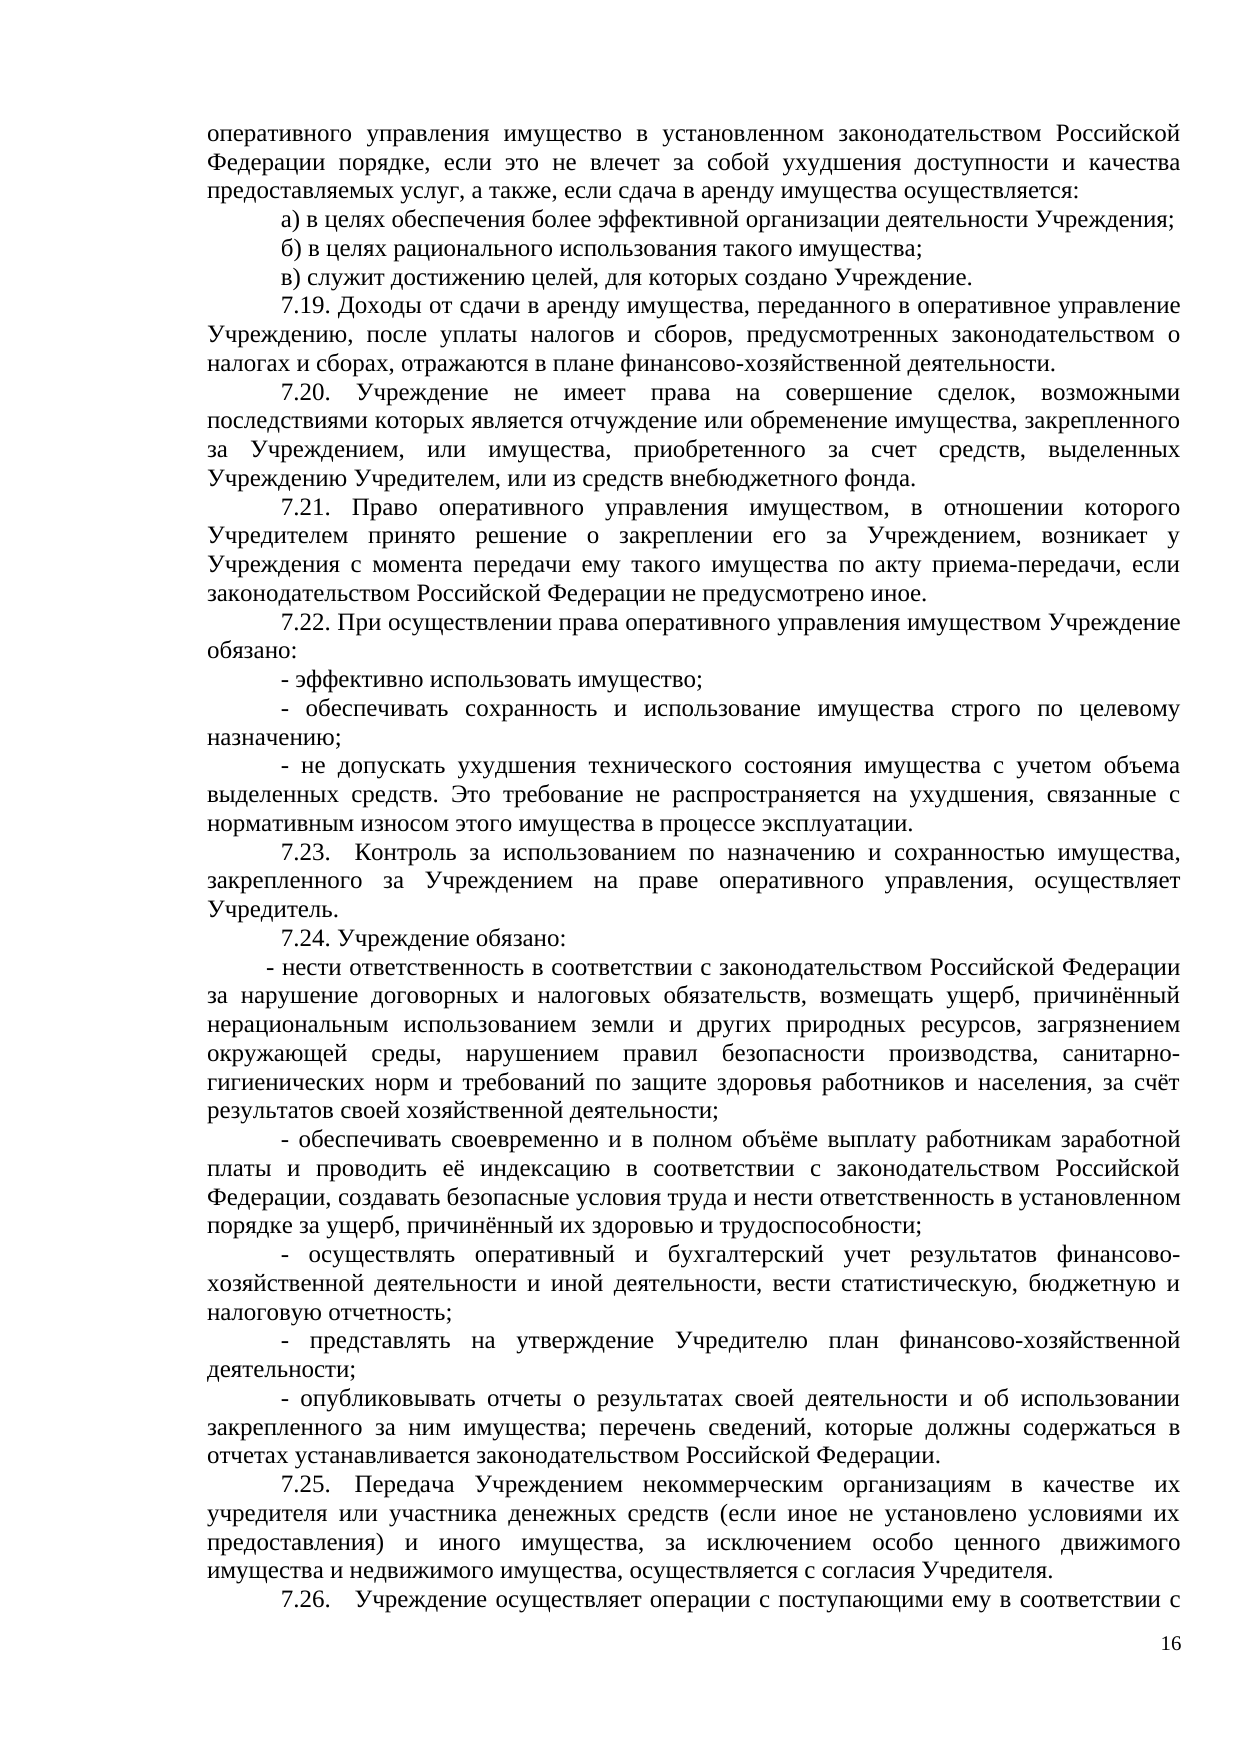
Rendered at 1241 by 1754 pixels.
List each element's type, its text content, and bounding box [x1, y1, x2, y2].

text - представлять на утверждение Учредителю план финансово-хозяйственной деятельности; [207, 1326, 1181, 1383]
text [207, 1584, 1181, 1613]
text 7.23. Контроль за использованием по назначению и сохранностью имущества, закрепленного за Учреждением на праве оперативного управления, осуществляет Учредитель. [207, 837, 1181, 923]
text 7.21. Право оперативного управления имуществом, в отношении которого Учредителем принято решение о закреплении его за Учреждением, возникает у Учреждения с момента передачи ему такого имущества по акту приема-передачи, если законодательством Российской Федерации не предусмотрено иное. [207, 492, 1181, 607]
text 7.22. При осуществлении права оперативного управления имуществом Учреждение обязано: [207, 607, 1181, 664]
text 7.20. Учреждение не имеет права на совершение сделок, возможными последствиями которых является отчуждение или обременение имущества, закрепленного за Учреждением, или имущества, приобретенного за счет средств, выделенных Учреждению Учредителем, или из средств внебюджетного фонда. [207, 377, 1181, 492]
text - обеспечивать сохранность и использование имущества строго по целевому назначению; [207, 693, 1181, 751]
text в) служит достижению целей, для которых создано Учреждение. [207, 262, 1181, 291]
text 7.24. Учреждение обязано: [207, 923, 1181, 952]
text 7.19. Доходы от сдачи в аренду имущества, переданного в оперативное управление Учреждению, после уплаты налогов и сборов, предусмотренных законодательством о налогах и сборах, отражаются в плане финансово-хозяйственной деятельности. [207, 291, 1181, 377]
text - эффективно использовать имущество; [207, 664, 1181, 693]
text - опубликовывать отчеты о результатах своей деятельности и об использовании закрепленного за ним имущества; перечень сведений, которые должны содержаться в отчетах устанавливается законодательством Российской Федерации. [207, 1383, 1181, 1469]
text - нести ответственность в соответствии с законодательством Российской Федерации за нарушение договорных и налоговых обязательств, возмещать ущерб, причинённый нерациональным использованием земли и других природных ресурсов, загрязнением окружающей среды, нарушением правил безопасности производства, санитарно-гигиенических норм и требований по защите здоровья работников и населения, за счёт результатов своей хозяйственной деятельности; [207, 952, 1181, 1124]
text а) в целях обеспечения более эффективной организации деятельности Учреждения; [207, 204, 1181, 233]
text 7.25. Передача Учреждением некоммерческим организациям в качестве их учредителя или участника денежных средств (если иное не установлено условиями их предоставления) и иного имущества, за исключением особо ценного движимого имущества и недвижимого имущества, осуществляется с согласия Учредителя. [207, 1469, 1181, 1584]
text - не допускать ухудшения технического состояния имущества с учетом объема выделенных средств. Это требование не распространяется на ухудшения, связанные с нормативным износом этого имущества в процессе эксплуатации. [207, 751, 1181, 837]
text б) в целях рационального использования такого имущества; [207, 233, 1181, 262]
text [207, 118, 1181, 204]
text - обеспечивать своевременно и в полном объёме выплату работникам заработной платы и проводить её индексацию в соответствии с законодательством Российской Федерации, создавать безопасные условия труда и нести ответственность в установленном порядке за ущерб, причинённый их здоровью и трудоспособности; [207, 1124, 1181, 1239]
text - осуществлять оперативный и бухгалтерский учет результатов финансово-хозяйственной деятельности и иной деятельности, вести статистическую, бюджетную и налоговую отчетность; [207, 1239, 1181, 1326]
